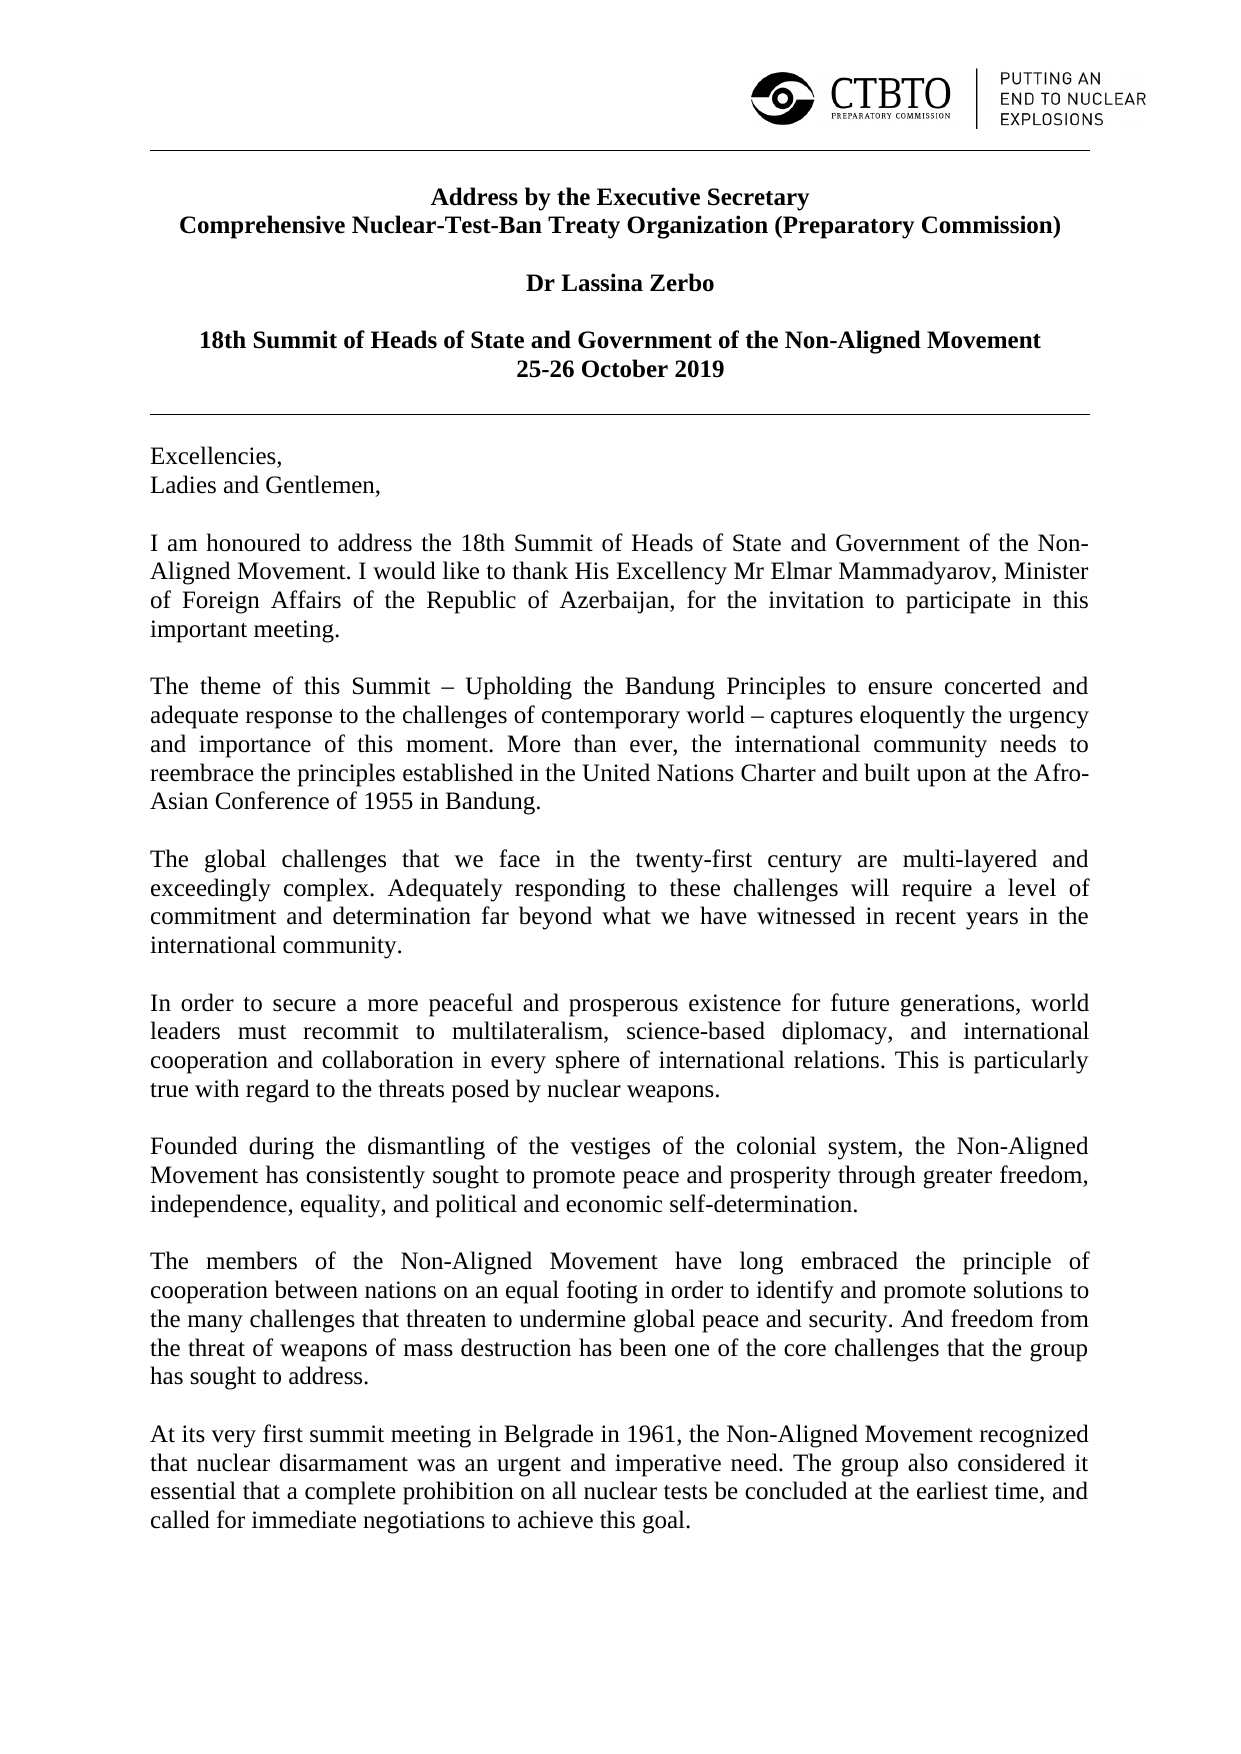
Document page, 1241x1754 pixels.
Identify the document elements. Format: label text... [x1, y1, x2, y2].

text Comprehensive Nuclear-Test-Ban Treaty Organization (Preparatory Commission) [150, 211, 1090, 239]
text 25-26 October 2019 [150, 354, 1090, 383]
text Excellencies, [150, 441, 1090, 470]
text At its very first summit meeting in Belgrade in 1961, the Non-Aligned Movement recognized that nuclear disarmament was an urgent and imperative need. The group also considered it essential that a complete prohibition on all nuclear tests be concluded at the earliest time, and called for immediate negotiations to achieve this goal. [150, 1419, 1090, 1534]
text In order to secure a more peaceful and prosperous existence for future generations, world leaders must recommit to multilateralism, science-based diplomacy, and international cooperation and collaboration in every sphere of international relations. This is particularly true with regard to the threats posed by nuclear weapons. [150, 988, 1090, 1103]
text 18th Summit of Heads of State and Government of the Non-Aligned Movement [150, 326, 1090, 354]
text Dr Lassina Zerbo [150, 268, 1090, 297]
text The members of the Non-Aligned Movement have long embraced the principle of cooperation between nations on an equal footing in order to identify and promote solutions to the many challenges that threaten to undermine global peace and security. And freedom from the threat of weapons of mass destruction has been one of the core challenges that the group has sought to address. [150, 1246, 1090, 1390]
picture [748, 65, 1157, 133]
text The global challenges that we face in the twenty-first century are multi-layered and exceedingly complex. Adequately responding to these challenges will require a level of commitment and determination far beyond what we have witnessed in recent years in the international community. [150, 844, 1090, 959]
text I am honoured to address the 18th Summit of Heads of State and Government of the Non-Aligned Movement. I would like to thank His Excellency Mr Elmar Mammadyarov, Minister of Foreign Affairs of the Republic of Azerbaijan, for the invitation to participate in this important meeting. [150, 528, 1090, 643]
text Ladies and Gentlemen, [150, 470, 1090, 499]
text Founded during the dismantling of the vestiges of the colonial system, the Non-Aligned Movement has consistently sought to promote peace and prosperity through greater freedom, independence, equality, and political and economic self-determination. [150, 1131, 1090, 1218]
text Address by the Executive Secretary [150, 182, 1090, 211]
text The theme of this Summit – Upholding the Bandung Principles to ensure concerted and adequate response to the challenges of contemporary world – captures eloquently the urgency and importance of this moment. More than ever, the international community needs to reembrace the principles established in the United Nations Charter and built upon at the Afro-Asian Conference of 1955 in Bandung. [150, 671, 1090, 815]
